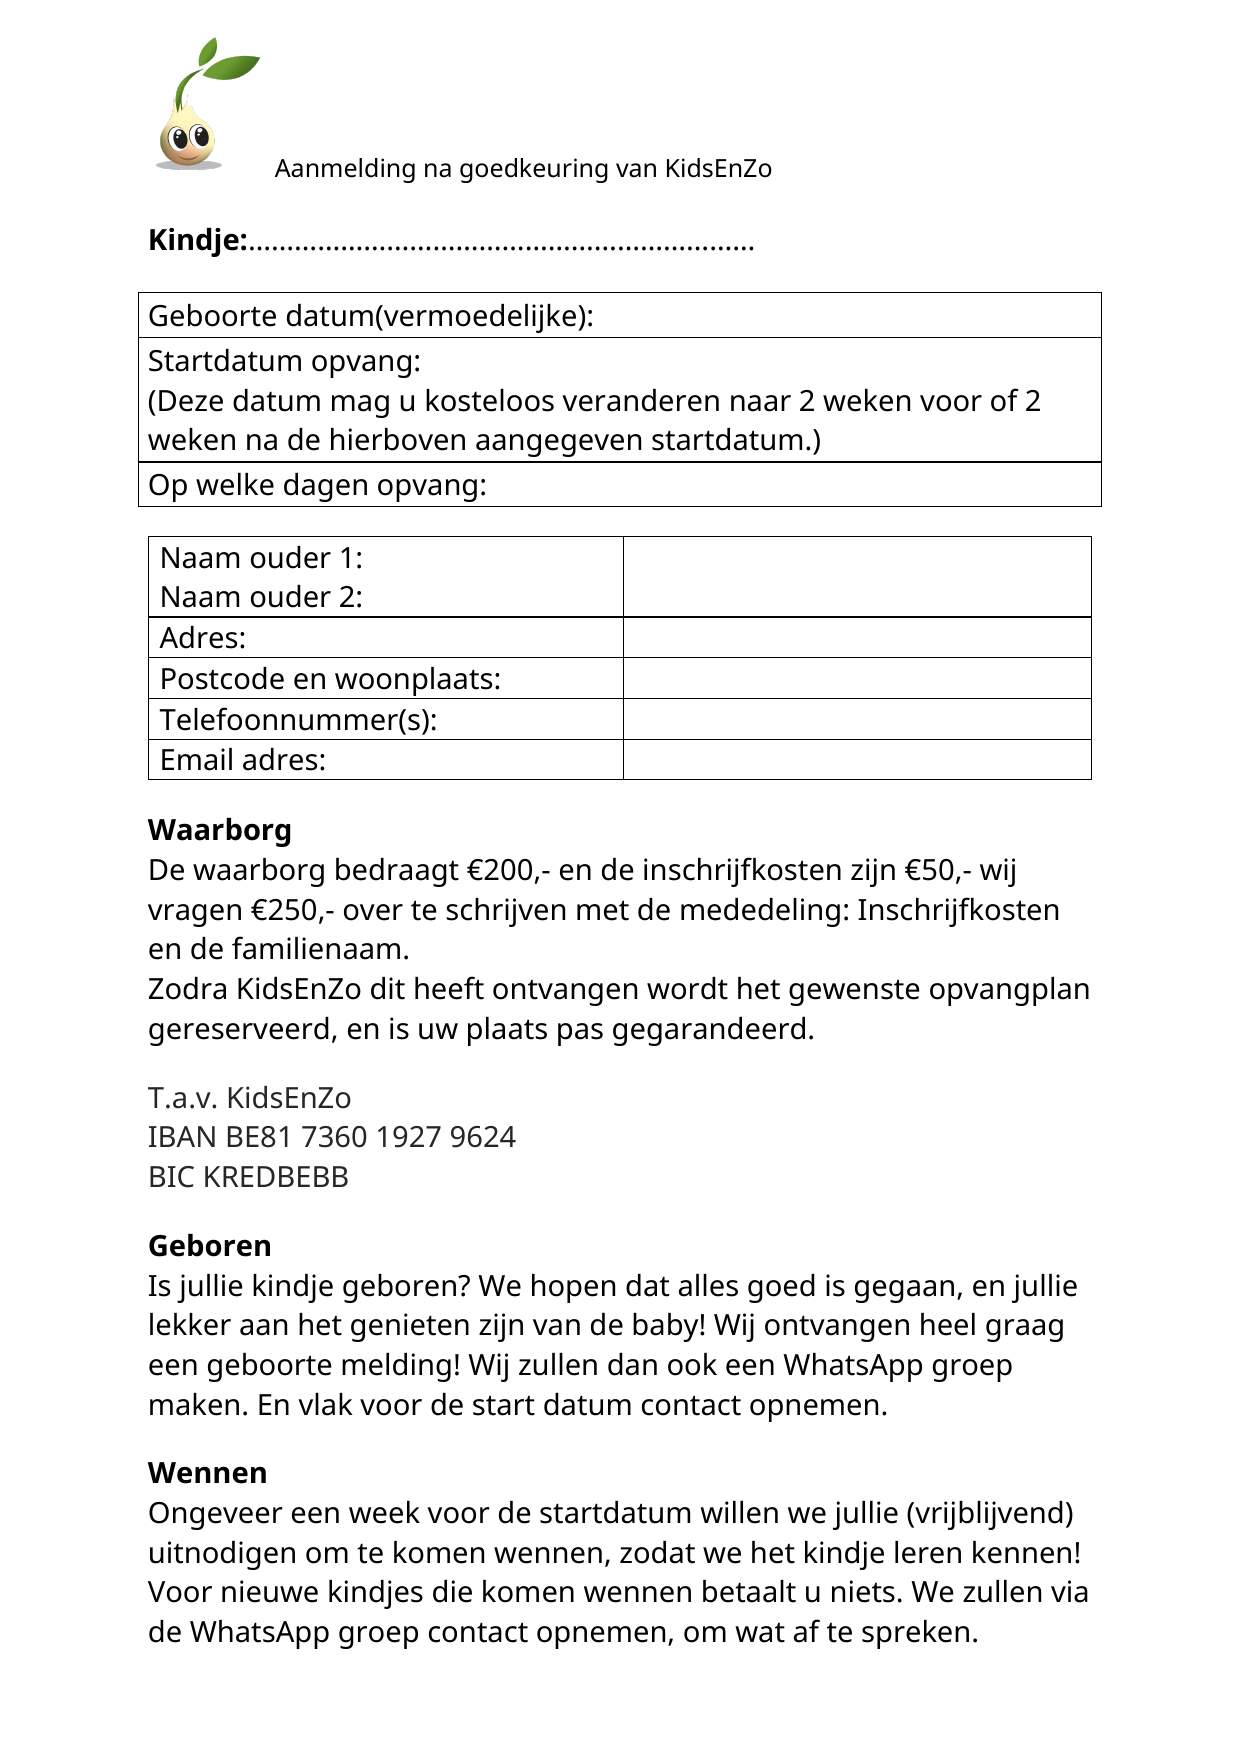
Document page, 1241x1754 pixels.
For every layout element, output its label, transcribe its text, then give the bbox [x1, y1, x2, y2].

table_cell Adres: [149, 618, 623, 657]
text T.a.v. KidsEnZo IBAN BE81 7360 1927 9624 [148, 1077, 1093, 1156]
picture [147, 29, 268, 178]
table_cell [624, 740, 1091, 779]
table_header Naam ouder 1: Naam ouder 2: [149, 537, 623, 616]
table_cell Postcode en woonplaats: [149, 658, 623, 698]
text Waarborg De waarborg bedraagt €200,- en de inschrijfkosten zijn €50,- wij vragen €250,- over te schrijven met de mededeling: Inschrijfkosten en de familienaam. Zodra KidsEnZo dit heeft ontvangen wordt het gewenste opvangplan gereserveerd, en is uw plaats pas gegarandeerd. [148, 809, 1093, 1048]
text Kindje:………………………………………………………… [88, 219, 1167, 259]
text Geboren Is jullie kindje geboren? We hopen dat alles goed is gegaan, en jullie lekker aan het genieten zijn van de baby! Wij ontvangen heel graag een geboorte melding! Wij zullen dan ook een WhatsApp groep maken. En vlak voor de start datum contact opnemen. [148, 1225, 1093, 1423]
table_cell Email adres: [149, 740, 623, 779]
text Startdatum opvang: (Deze datum mag u kosteloos veranderen naar 2 weken voor of 2 weken na de hierboven aangegeven startdatum.) [139, 338, 1101, 461]
text BIC KREDBEBB [148, 1156, 1093, 1196]
table_header [624, 537, 1091, 616]
table_cell [624, 658, 1091, 698]
text Geboorte datum(vermoedelijke): [139, 293, 1101, 337]
text Aanmelding na goedkeuring van KidsEnZo [148, 29, 1093, 185]
text Wennen Ongeveer een week voor de startdatum willen we jullie (vrijblijvend) uitnodigen om te komen wennen, zodat we het kindje leren kennen! Voor nieuwe kindjes die komen wennen betaalt u niets. We zullen via de WhatsApp groep contact opnemen, om wat af te spreken. [148, 1453, 1093, 1675]
table_cell [624, 699, 1091, 739]
table_cell [624, 618, 1091, 657]
text Op welke dagen opvang: [139, 463, 1101, 506]
table_cell Telefoonnummer(s): [149, 699, 623, 739]
